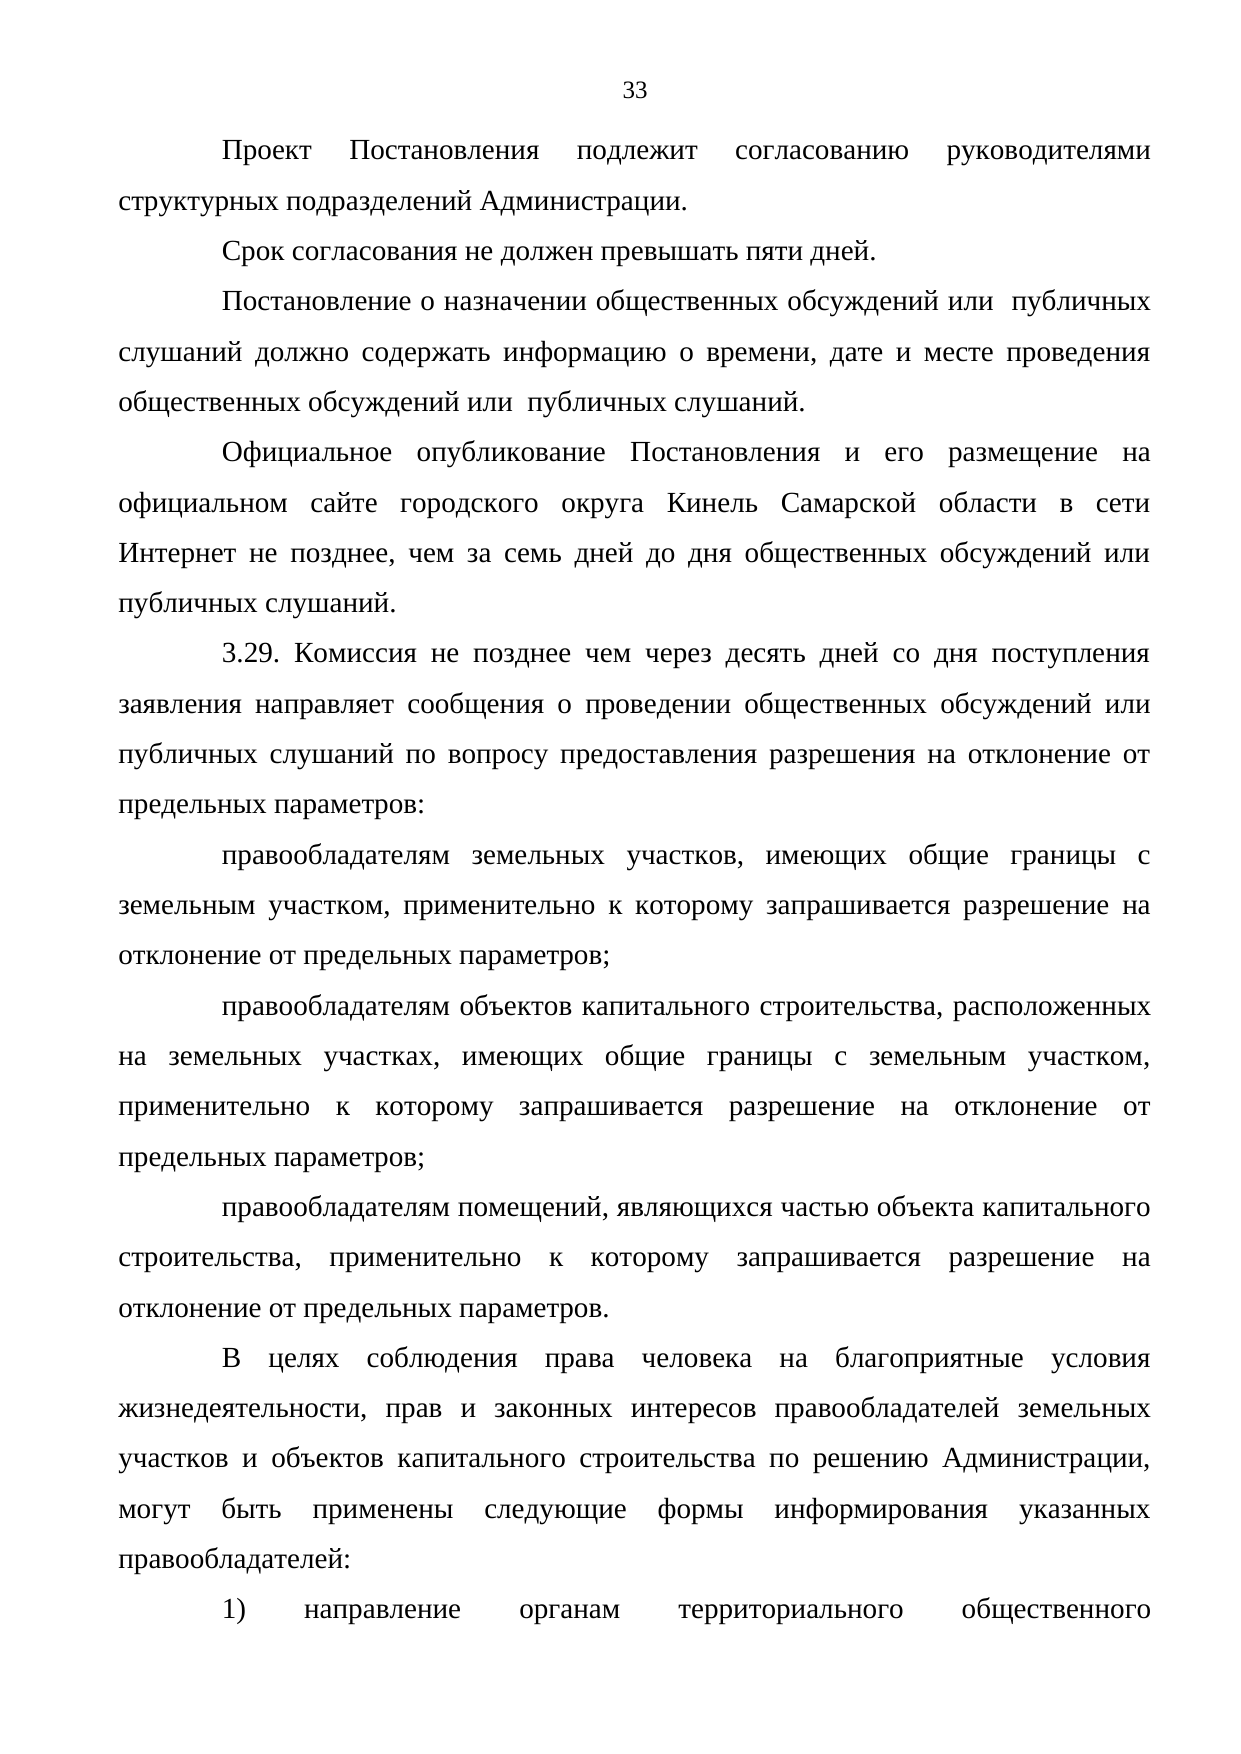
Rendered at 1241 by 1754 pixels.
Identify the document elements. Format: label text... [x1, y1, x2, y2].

text правообладателям объектов капитального строительства, расположенных на земельных участках, имеющих общие границы с земельным участком, применительно к которому запрашивается разрешение на отклонение от предельных параметров; [118, 988, 1152, 1172]
text 3.29. Комиссия не позднее чем через десять дней со дня поступления заявления направляет сообщения о проведении общественных обсуждений или публичных слушаний по вопросу предоставления разрешения на отклонение от предельных параметров: [118, 636, 1152, 820]
text Постановление о назначении общественных обсуждений или публичных слушаний должно содержать информацию о времени, дате и месте проведения общественных обсуждений или публичных слушаний. [118, 283, 1152, 418]
text Срок согласования не должен превышать пяти дней. [118, 233, 1152, 267]
text правообладателям земельных участков, имеющих общие границы с земельным участком, применительно к которому запрашивается разрешение на отклонение от предельных параметров; [118, 837, 1152, 971]
text правообладателям помещений, являющихся частью объекта капитального строительства, применительно к которому запрашивается разрешение на отклонение от предельных параметров. [118, 1189, 1152, 1323]
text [118, 1592, 1152, 1625]
text Официальное опубликование Постановления и его размещение на официальном сайте городского округа Кинель Самарской области в сети Интернет не позднее, чем за семь дней до дня общественных обсуждений или публичных слушаний. [118, 434, 1152, 619]
text В целях соблюдения права человека на благоприятные условия жизнедеятельности, прав и законных интересов правообладателей земельных участков и объектов капитального строительства по решению Администрации, могут быть применены следующие формы информирования указанных правообладателей: [118, 1340, 1152, 1575]
text Проект Постановления подлежит согласованию руководителями структурных подразделений Администрации. [118, 132, 1152, 216]
